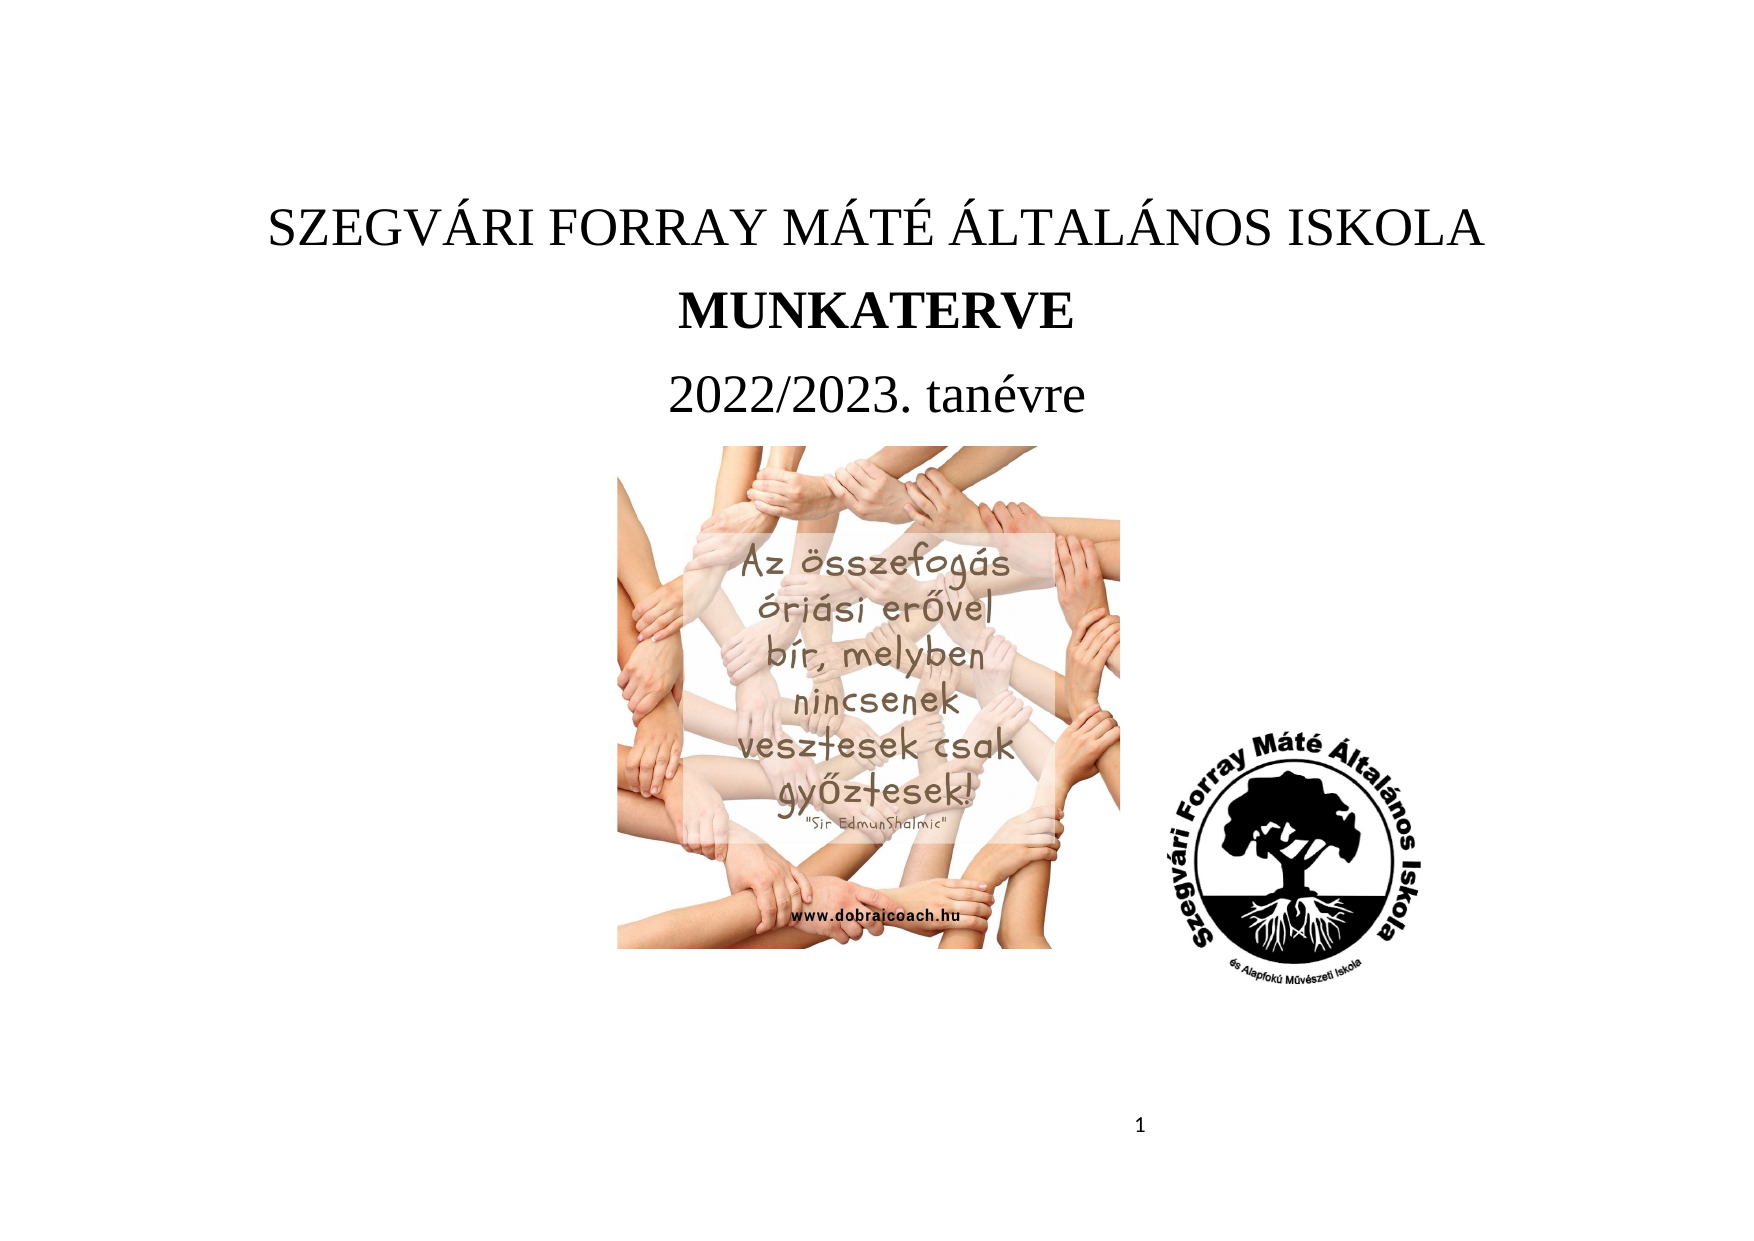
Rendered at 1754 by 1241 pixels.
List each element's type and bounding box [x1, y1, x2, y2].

picture [617, 446, 1121, 949]
picture [1163, 725, 1425, 994]
